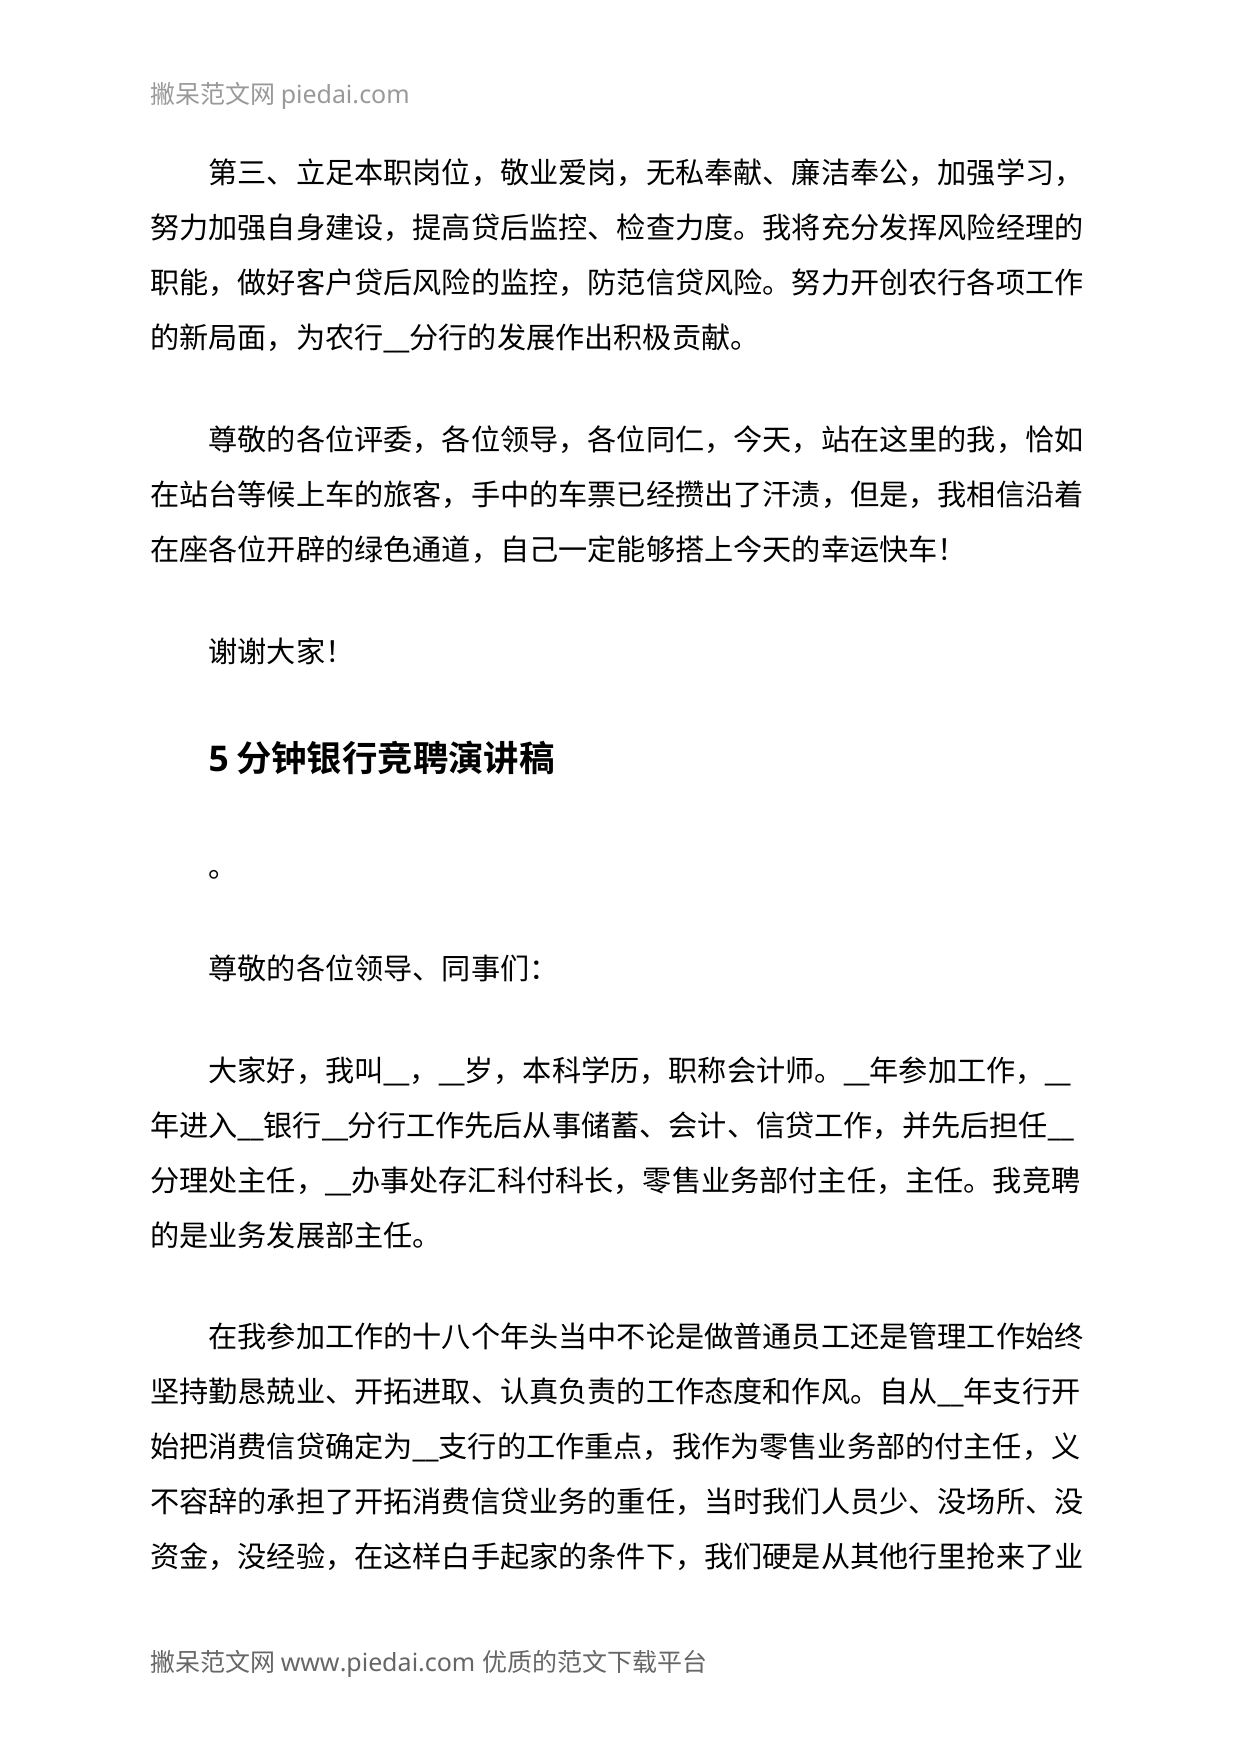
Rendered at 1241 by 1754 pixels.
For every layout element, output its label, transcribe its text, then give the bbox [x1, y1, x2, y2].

text 第三、立足本职岗位，敬业爱岗，无私奉献、廉洁奉公，加强学习，努力加强自身建设，提高贷后监控、检查力度。我将充分发挥风险经理的职能，做好客户贷后风险的监控，防范信贷风险。努力开创农行各项工作的新局面，为农行__分行的发展作出积极贡献。 [150, 150, 1090, 357]
text 5分钟银行竞聘演讲稿 [150, 730, 1090, 781]
text 。 [150, 843, 1090, 886]
text 尊敬的各位领导、同事们： [150, 945, 1090, 988]
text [150, 1314, 1090, 1576]
text 谢谢大家！ [150, 628, 1090, 671]
text 大家好，我叫__，__岁，本科学历，职称会计师。__年参加工作，__年进入__银行__分行工作先后从事储蓄、会计、信贷工作，并先后担任__分理处主任，__办事处存汇科付科长，零售业务部付主任，主任。我竞聘的是业务发展部主任。 [150, 1047, 1090, 1254]
text 尊敬的各位评委，各位领导，各位同仁，今天，站在这里的我，恰如在站台等候上车的旅客，手中的车票已经攒出了汗渍，但是，我相信沿着在座各位开辟的绿色通道，自己一定能够搭上今天的幸运快车！ [150, 417, 1090, 569]
